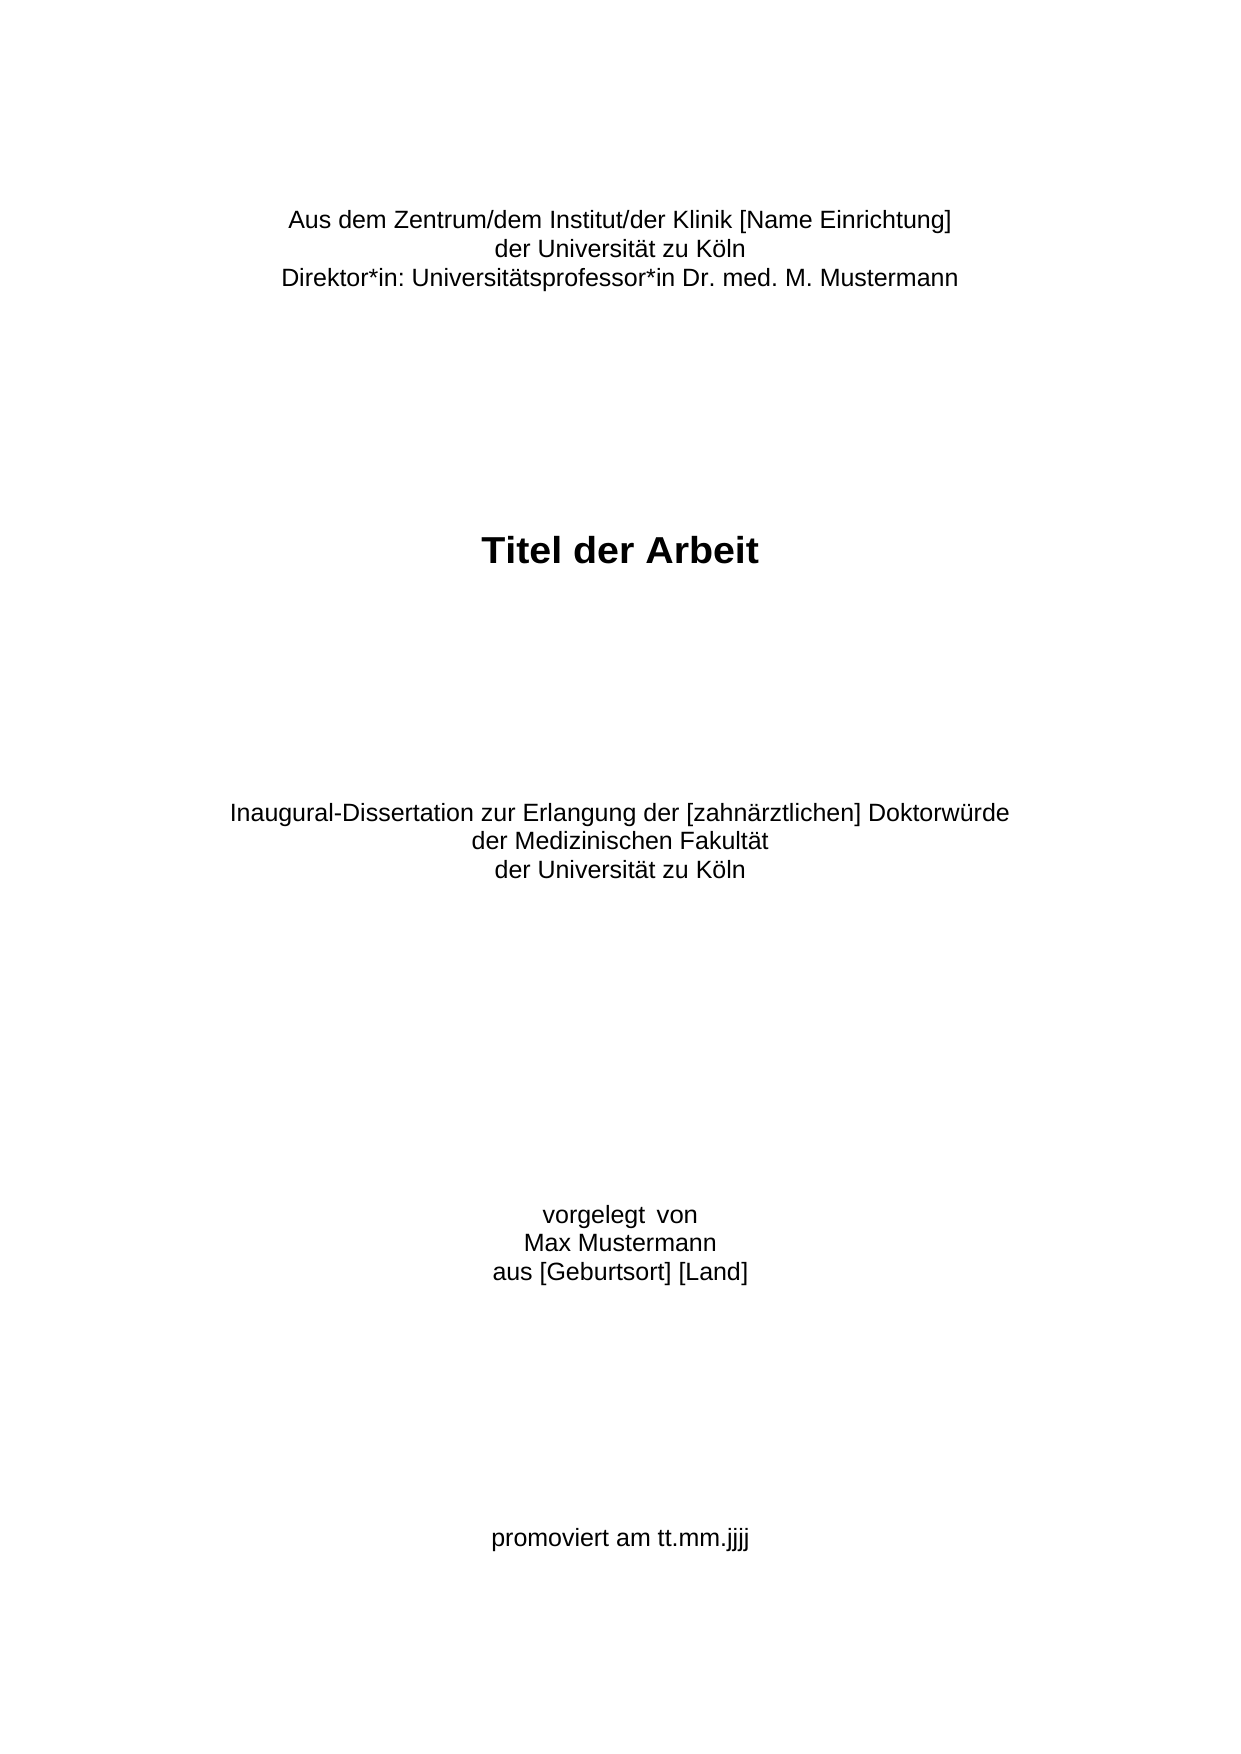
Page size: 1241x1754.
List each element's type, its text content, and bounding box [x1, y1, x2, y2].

subtitle der Universität zu Köln [148, 855, 1093, 884]
subtitle Direktor*in: Universitätsprofessor*in Dr. med. M. Mustermann [148, 263, 1093, 291]
subtitle Max Mustermann [148, 1228, 1093, 1257]
subtitle der Universität zu Köln [148, 234, 1093, 263]
subtitle promoviert am tt.mm.jjjj [148, 1523, 1093, 1551]
subtitle aus [Geburtsort] [Land] [148, 1257, 1093, 1286]
title Titel der Arbeit [148, 528, 1093, 571]
subtitle Aus dem Zentrum/dem Institut/der Klinik [Name Einrichtung] [148, 205, 1093, 234]
subtitle der Medizinischen Fakultät [148, 826, 1093, 855]
subtitle vorgelegt von [148, 1199, 1093, 1228]
subtitle Inaugural-Dissertation zur Erlangung der [zahnärztlichen] Doktorwürde [148, 797, 1093, 826]
